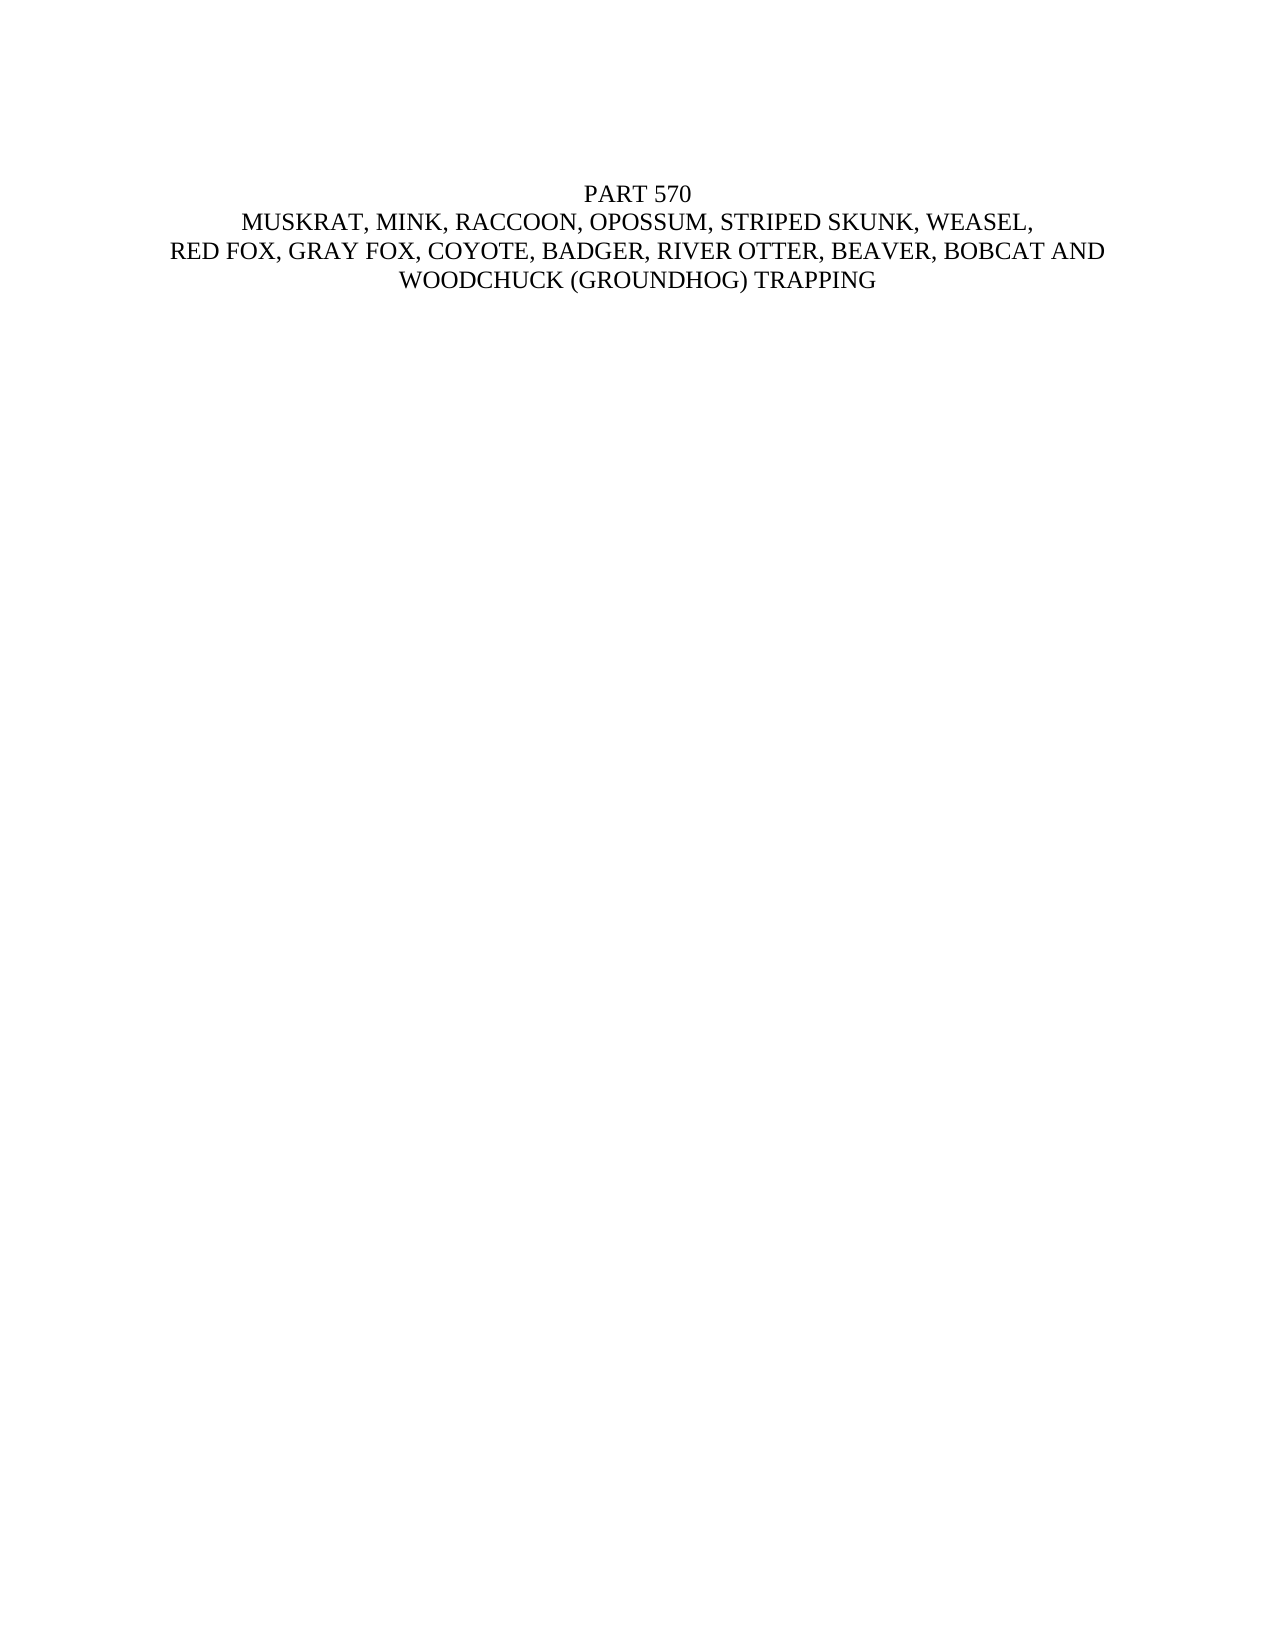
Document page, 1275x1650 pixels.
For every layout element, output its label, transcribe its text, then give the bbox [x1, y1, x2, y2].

text PART 570 [150, 179, 1125, 207]
text WOODCHUCK (GROUNDHOG) TRAPPING [150, 265, 1125, 294]
text MUSKRAT, MINK, RACCOON, OPOSSUM, STRIPED SKUNK, WEASEL, [150, 207, 1125, 236]
text RED FOX, GRAY FOX, COYOTE, BADGER, RIVER OTTER, BEAVER, BOBCAT AND [150, 236, 1125, 265]
